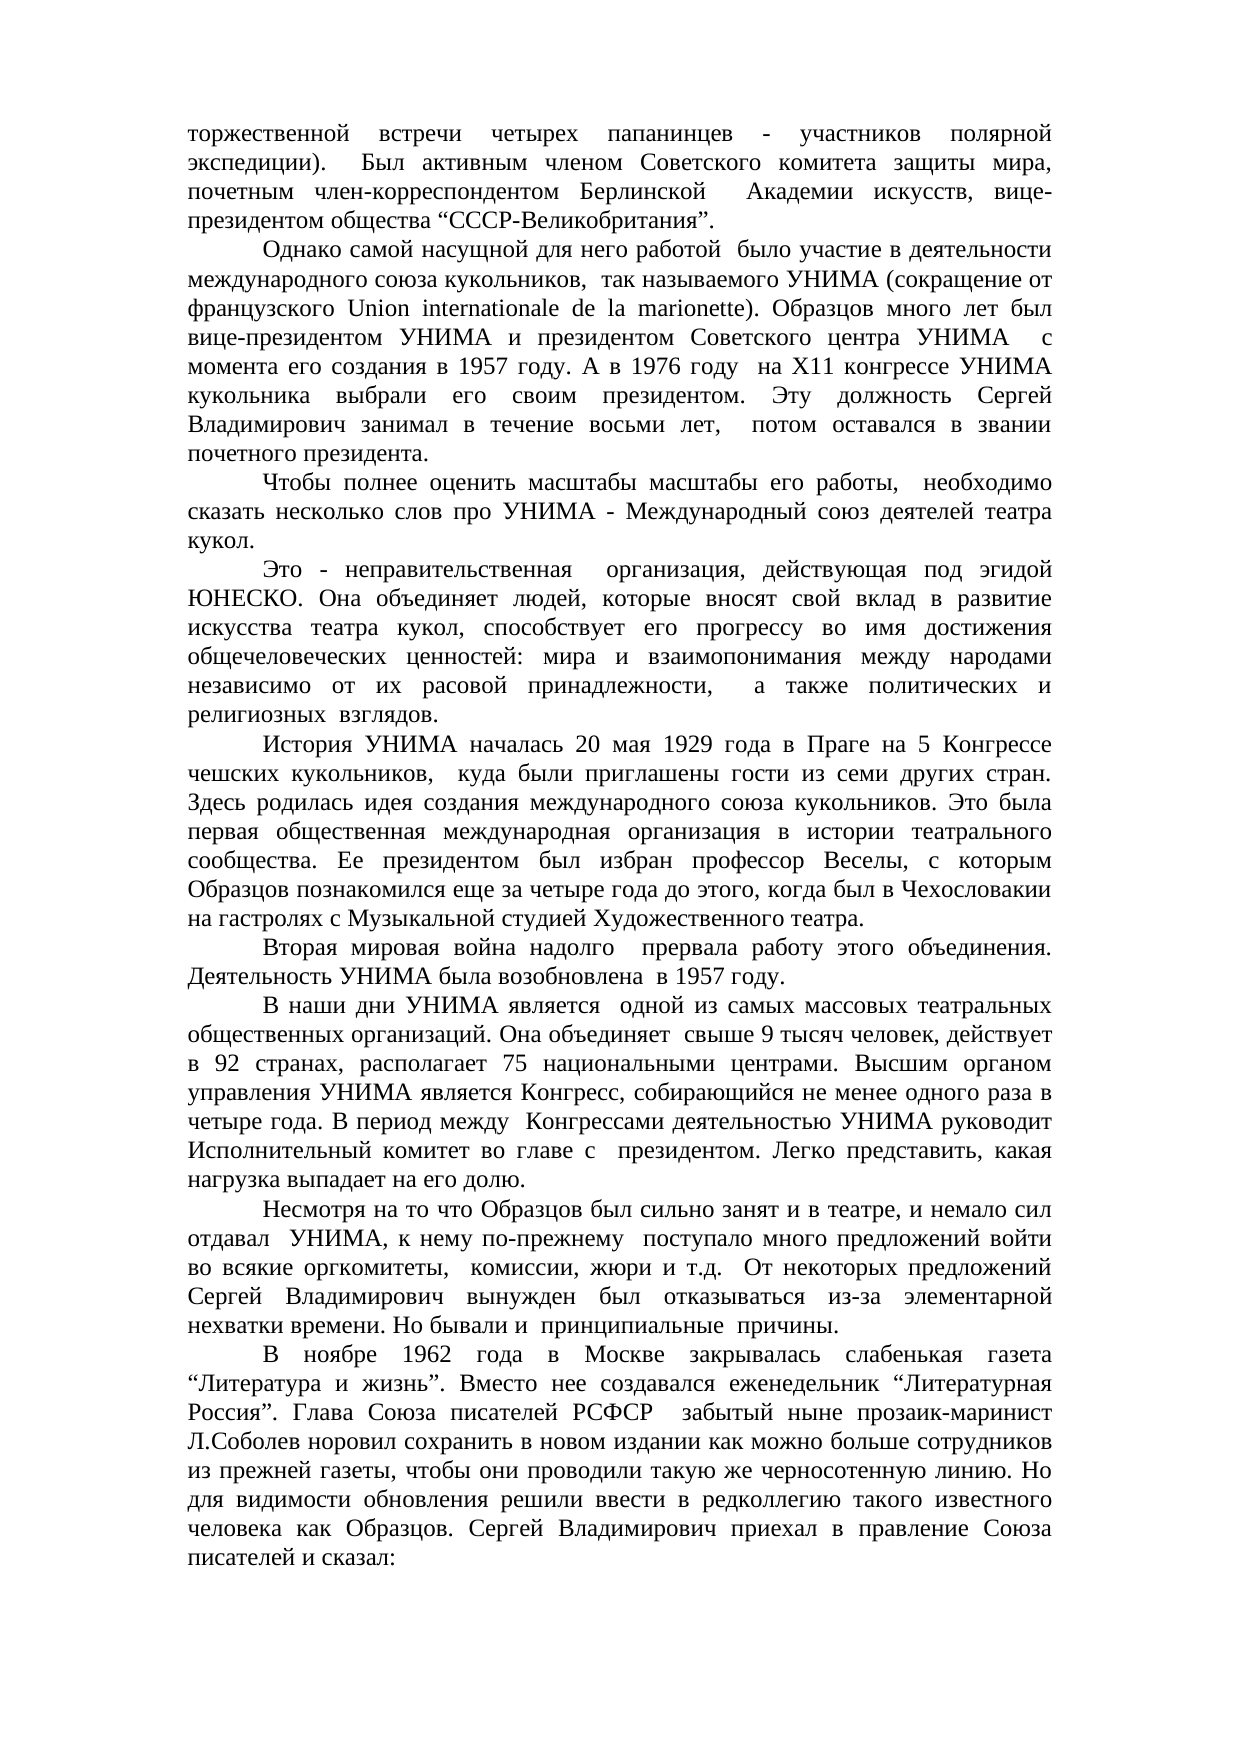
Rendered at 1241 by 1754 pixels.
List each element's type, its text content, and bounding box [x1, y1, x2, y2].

text Вторая мировая война надолго прервала работу этого объединения. Деятельность УНИМА была возобновлена в 1957 году. [187, 932, 1053, 990]
text В наши дни УНИМА является одной из самых массовых театральных общественных организаций. Она объединяет свыше 9 тысяч человек, действует в 92 странах, располагает 75 национальными центрами. Высшим органом управления УНИМА является Конгресс, собирающийся не менее одного раза в четыре года. В период между Конгрессами деятельностью УНИМА руководит Исполнительный комитет во главе с президентом. Легко представить, какая нагрузка выпадает на его долю. [187, 990, 1053, 1193]
text Это - неправительственная организация, действующая под эгидой ЮНЕСКО. Она объединяет людей, которые вносят свой вклад в развитие искусства театра кукол, способствует его прогрессу во имя достижения общечеловеческих ценностей: мира и взаимопонимания между народами независимо от их расовой принадлежности, а также политических и религиозных взглядов. [187, 554, 1053, 728]
text История УНИМА началась 20 мая 1929 года в Праге на 5 Конгрессе чешских кукольников, куда были приглашены гости из семи других стран. Здесь родилась идея создания международного союза кукольников. Это была первая общественная международная организация в истории театрального сообщества. Ее президентом был избран профессор Веселы, с которым Образцов познакомился еще за четыре года до этого, когда был в Чехословакии на гастролях с Музыкальной студией Художественного театра. [187, 728, 1053, 932]
text В ноябре 1962 года в Москве закрывалась слабенькая газета “Литература и жизнь”. Вместо нее создавался еженедельник “Литературная Россия”. Глава Союза писателей РСФСР забытый ныне прозаик-маринист Л.Соболев норовил сохранить в новом издании как можно больше сотрудников из прежней газеты, чтобы они проводили такую же черносотенную линию. Но для видимости обновления решили ввести в редколлегию такого известного человека как Образцов. Сергей Владимирович приехал в правление Союза писателей и сказал: [187, 1339, 1053, 1571]
text Чтобы полнее оценить масштабы масштабы его работы, необходимо сказать несколько слов про УНИМА - Международный союз деятелей театра кукол. [187, 467, 1053, 554]
text Однако самой насущной для него работой было участие в деятельности международного союза кукольников, так называемого УНИМА (сокращение от французского Union internationale de la marionette). Образцов много лет был вице-президентом УНИМА и президентом Советского центра УНИМА с момента его создания в 1957 году. А в 1976 году на Х11 конгрессе УНИМА кукольника выбрали его своим президентом. Эту должность Сергей Владимирович занимал в течение восьми лет, потом оставался в звании почетного президента. [187, 234, 1053, 467]
text Несмотря на то что Образцов был сильно занят и в театре, и немало сил отдавал УНИМА, к нему по-прежнему поступало много предложений войти во всякие оргкомитеты, комиссии, жюри и т.д. От некоторых предложений Сергей Владимирович вынужден был отказываться из-за элементарной нехватки времени. Но бывали и принципиальные причины. [187, 1193, 1053, 1339]
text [187, 118, 1053, 234]
